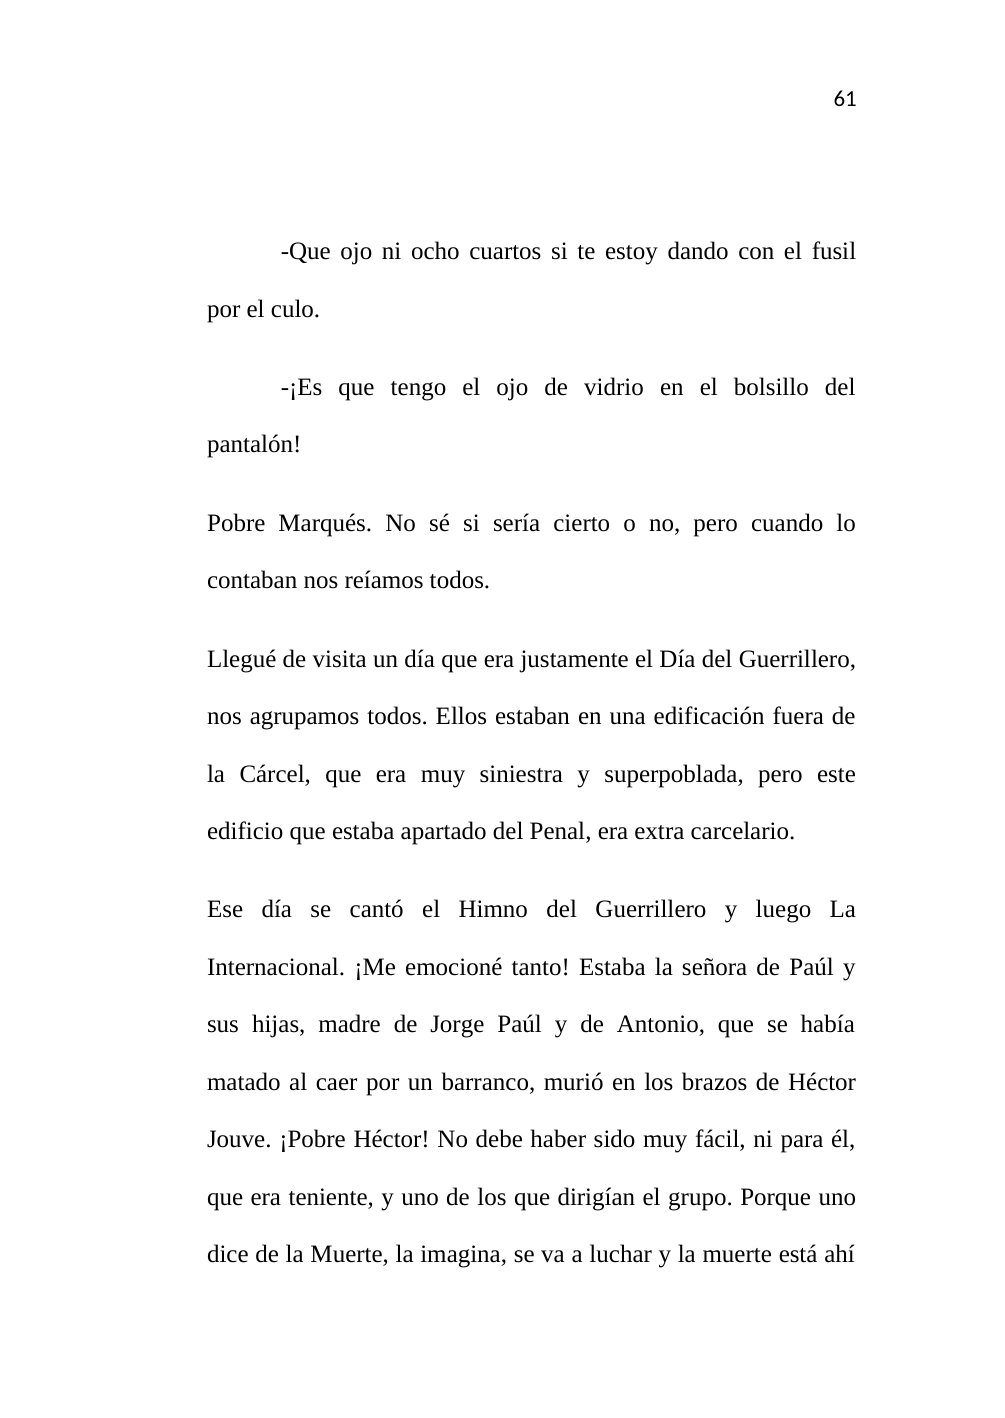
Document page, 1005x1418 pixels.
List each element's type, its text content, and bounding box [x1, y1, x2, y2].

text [207, 894, 856, 1268]
text Llegué de visita un día que era justamente el Día del Guerrillero, nos agrupamos todos. Ellos estaban en una edificación fuera de la Cárcel, que era muy siniestra y superpoblada, pero este edificio que estaba apartado del Penal, era extra carcelario. [207, 644, 856, 845]
text -¡Es que tengo el ojo de vidrio en el bolsillo del pantalón! [207, 372, 856, 458]
text Pobre Marqués. No sé si sería cierto o no, pero cuando lo contaban nos reíamos todos. [207, 508, 856, 594]
text -Que ojo ni ocho cuartos si te estoy dando con el fusil por el culo. [207, 236, 856, 322]
